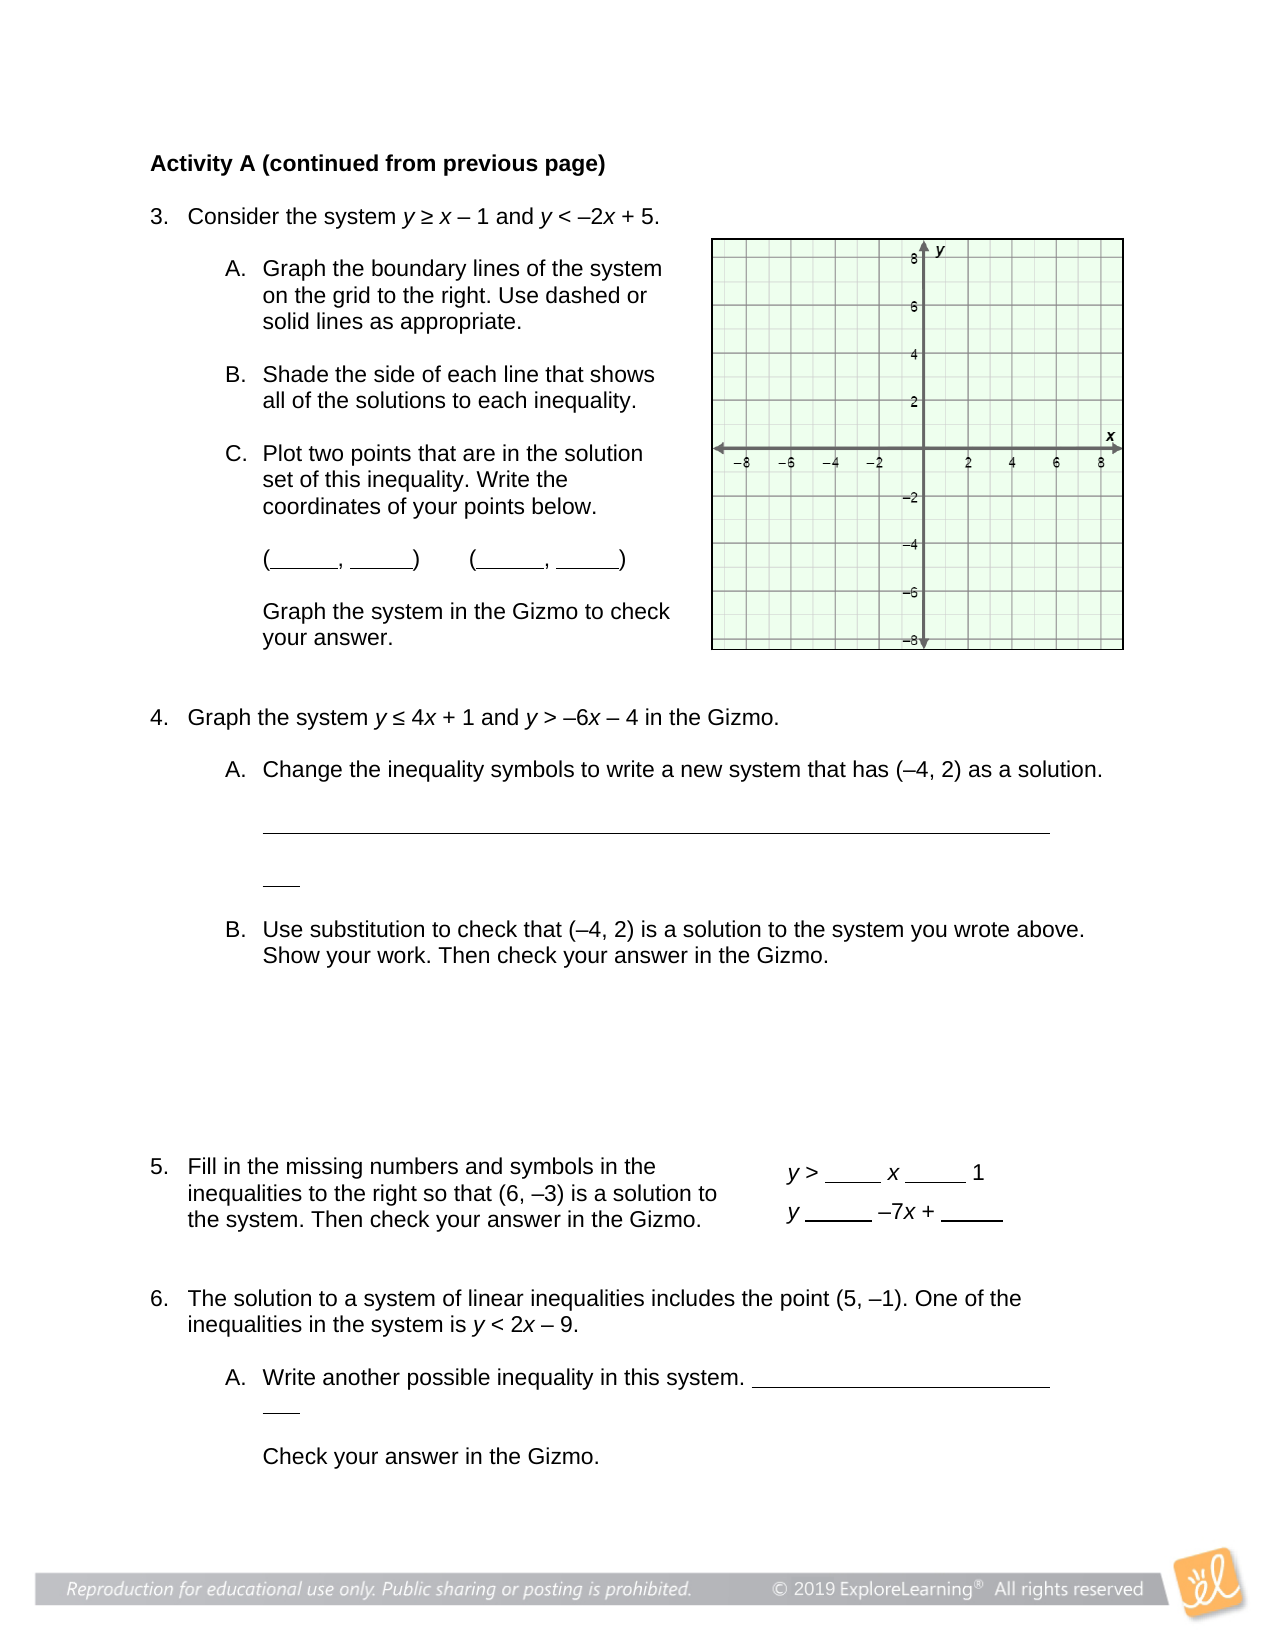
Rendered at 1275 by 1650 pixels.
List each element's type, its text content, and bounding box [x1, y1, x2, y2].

list Consider the system y ≥ x – 1 and y < –2x + 5. [150, 203, 1125, 229]
list Check your answer in the Gizmo. [262, 1443, 1125, 1469]
list Fill in the missing numbers and symbols in the inequalities to the right so that (6, –3) is a solution to the system. Then check your answer in the Gizmo. [150, 1153, 750, 1232]
list Plot two points that are in the solution set of this inequality. Write the coordinates of your points below. [225, 440, 675, 519]
picture [0, 1532, 1275, 1650]
list Graph the boundary lines of the system on the grid to the right. Use dashed or solid lines as appropriate. [225, 255, 675, 334]
list Shade the side of each line that shows all of the solutions to each inequality. [225, 361, 675, 413]
list ( , ) ( , ) [262, 545, 675, 572]
picture [713, 240, 1122, 649]
list Graph the system in the Gizmo to check your answer. [262, 598, 675, 651]
text Activity A (continued from previous page) [150, 150, 1125, 176]
list Write another possible inequality in this system. [225, 1364, 1125, 1417]
list Use substitution to check that (–4, 2) is a solution to the system you wrote above. Show your work. Then check your answer in the Gizmo. [225, 916, 1125, 969]
list Graph the system y ≤ 4x + 1 and y > –6x – 4 in the Gizmo. [150, 703, 1125, 730]
list Change the inequality symbols to write a new system that has (–4, 2) as a solution. [225, 756, 1125, 782]
list The solution to a system of linear inequalities includes the point (5, –1). One of the inequalities in the system is y < 2x – 9. [150, 1285, 1125, 1338]
